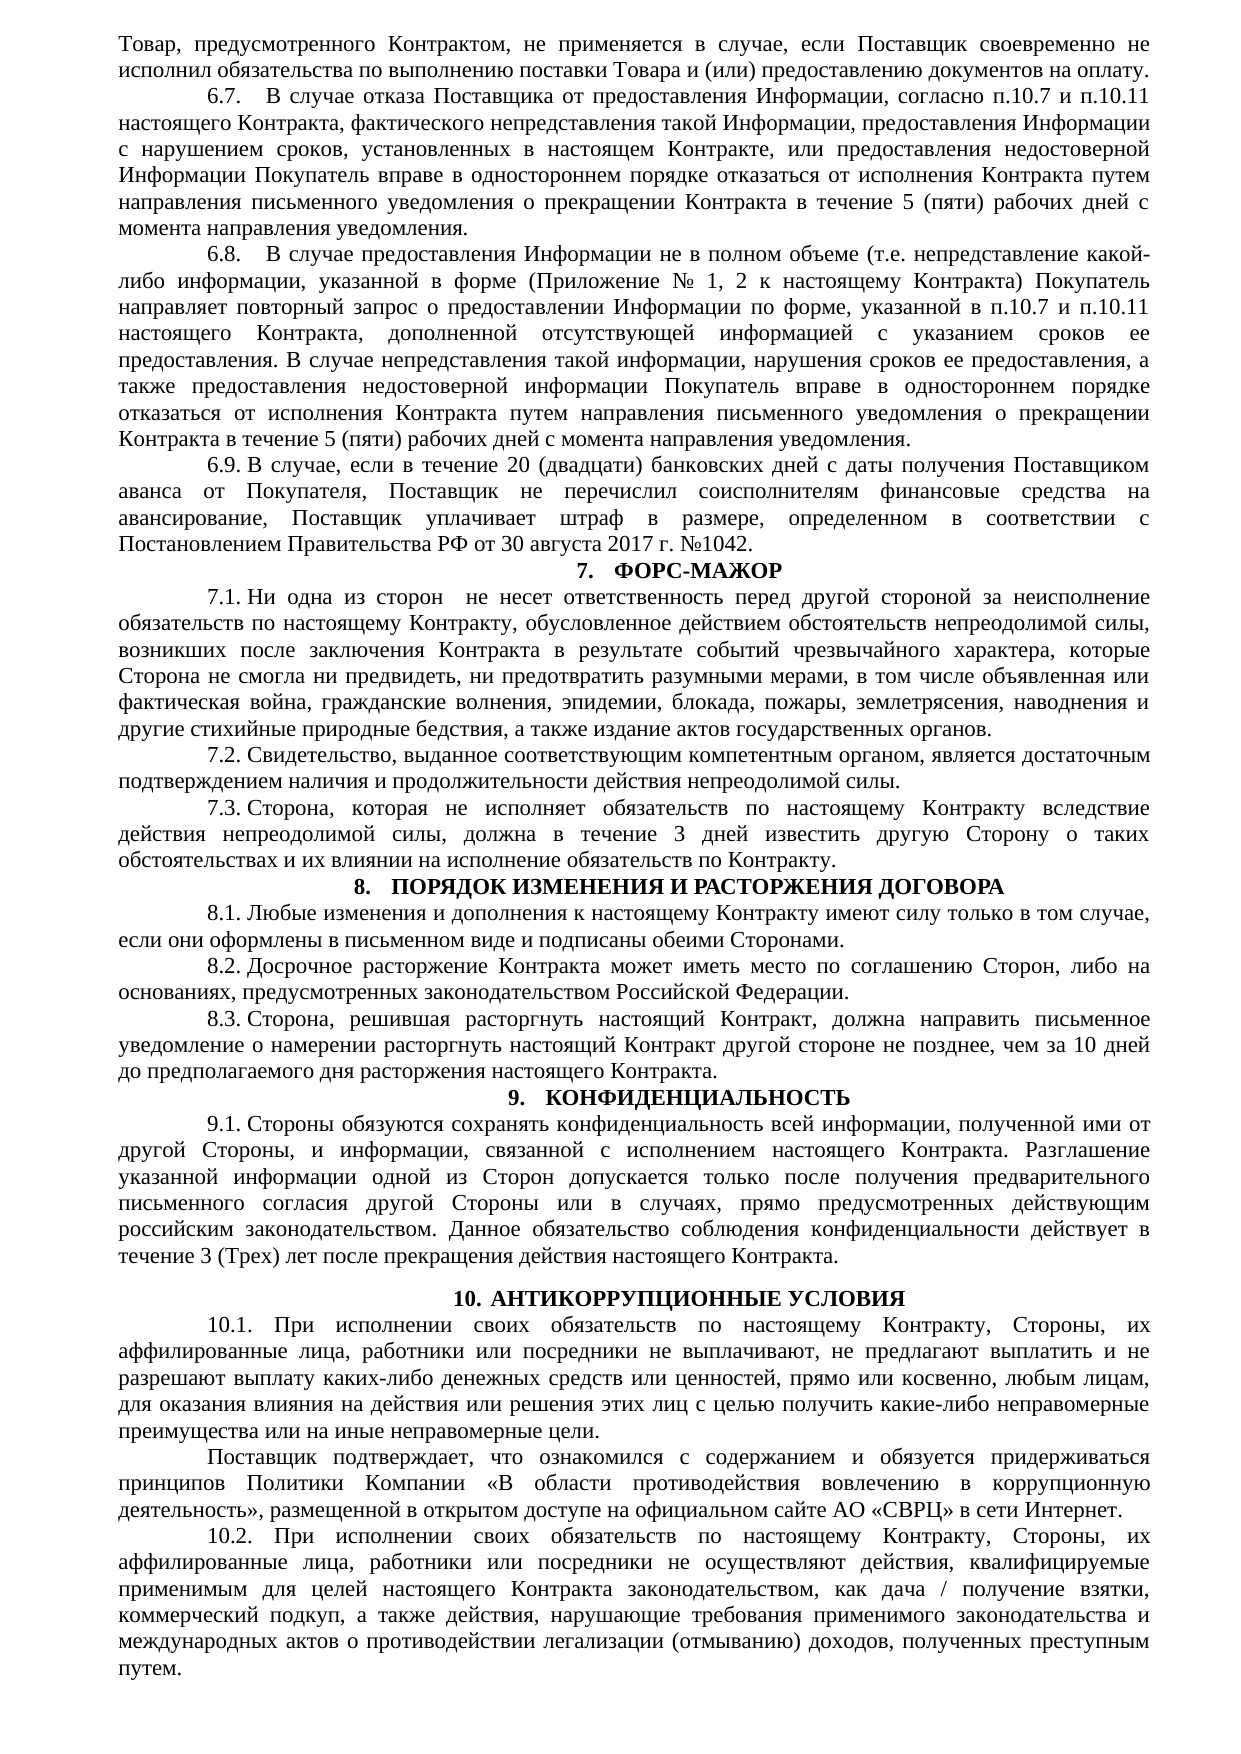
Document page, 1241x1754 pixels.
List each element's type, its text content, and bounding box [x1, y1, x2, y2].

text 10.2. При исполнении своих обязательств по настоящему Контракту, Стороны, их аффилированные лица, работники или посредники не осуществляют действия, квалифицируемые применимым для целей настоящего Контракта законодательством, как дача / получение взятки, коммерческий подкуп, а также действия, нарушающие требования применимого законодательства и международных актов о противодействии легализации (отмыванию) доходов, полученных преступным путем. [118, 1522, 1152, 1680]
list В случае, если в течение 20 (двадцати) банковских дней с даты получения Поставщиком аванса от Покупателя, Поставщик не перечислил соисполнителям финансовые средства на авансирование, Поставщик уплачивает штраф в размере, определенном в соответствии с Постановлением Правительства РФ от 30 августа 2017 г. №1042. [118, 451, 1152, 557]
list АНТИКОРРУПЦИОННЫЕ УСЛОВИЯ [207, 1285, 1152, 1311]
list Стороны обязуются сохранять конфиденциальность всей информации, полученной ими от другой Стороны, и информации, связанной с исполнением настоящего Контракта. Разглашение указанной информации одной из Сторон допускается только после получения предварительного письменного согласия другой Стороны или в случаях, прямо предусмотренных действующим российским законодательством. Данное обязательство соблюдения конфиденциальности действует в течение 3 (Трех) лет после прекращения действия настоящего Контракта. [118, 1110, 1152, 1268]
list В случае предоставления Информации не в полном объеме (т.е. непредставление какой-либо информации, указанной в форме (Приложение № 1, 2 к настоящему Контракта) Покупатель направляет повторный запрос о предоставлении Информации по форме, указанной в п.10.7 и п.10.11 настоящего Контракта, дополненной отсутствующей информацией с указанием сроков ее предоставления. В случае непредставления такой информации, нарушения сроков ее предоставления, а также предоставления недостоверной информации Покупатель вправе в одностороннем порядке отказаться от исполнения Контракта путем направления письменного уведомления о прекращении Контракта в течение 5 (пяти) рабочих дней с момента направления уведомления. [118, 240, 1152, 451]
list Досрочное расторжение Контракта может иметь место по соглашению Сторон, либо на основаниях, предусмотренных законодательством Российской Федерации. [118, 952, 1152, 1005]
list Свидетельство, выданное соответствующим компетентным органом, является достаточным подтверждением наличия и продолжительности действия непреодолимой силы. [118, 741, 1152, 794]
list Сторона, решившая расторгнуть настоящий Контракт, должна направить письменное уведомление о намерении расторгнуть настоящий Контракт другой стороне не позднее, чем за 10 дней до предполагаемого дня расторжения настоящего Контракта. [118, 1005, 1152, 1084]
list 10.1. При исполнении своих обязательств по настоящему Контракту, Стороны, их аффилированные лица, работники или посредники не выплачивают, не предлагают выплатить и не разрешают выплату каких-либо денежных средств или ценностей, прямо или косвенно, любым лицам, для оказания влияния на действия или решения этих лиц с целью получить какие-либо неправомерные преимущества или на иные неправомерные цели. [118, 1311, 1152, 1443]
list порядок изменения и расторжения договора [207, 873, 1152, 899]
list Поставщик подтверждает, что ознакомился с содержанием и обязуется придерживаться принципов Политики Компании «В области противодействия вовлечению в коррупционную деятельность», размещенной в открытом доступе на официальном сайте АО «СВРЦ» в сети Интернет. [118, 1443, 1152, 1522]
list Сторона, которая не исполняет обязательств по настоящему Контракту вследствие действия непреодолимой силы, должна в течение 3 дней известить другую Сторону о таких обстоятельствах и их влиянии на исполнение обязательств по Контракту. [118, 794, 1152, 873]
list Форс-мажор [207, 557, 1152, 583]
list конфиденциальность [207, 1084, 1152, 1110]
list Любые изменения и дополнения к настоящему Контракту имеют силу только в том случае, если они оформлены в письменном виде и подписаны обеими Сторонами. [118, 899, 1152, 952]
list Ни одна из сторон не несет ответственность перед другой стороной за неисполнение обязательств по настоящему Контракту, обусловленное действием обстоятельств непреодолимой силы, возникших после заключения Контракта в результате событий чрезвычайного характера, которые Сторона не смогла ни предвидеть, ни предотвратить разумными мерами, в том числе объявленная или фактическая война, гражданские волнения, эпидемии, блокада, пожары, землетрясения, наводнения и другие стихийные природные бедствия, а также издание актов государственных органов. [118, 583, 1152, 741]
list В случае отказа Поставщика от предоставления Информации, согласно п.10.7 и п.10.11 настоящего Контракта, фактического непредставления такой Информации, предоставления Информации с нарушением сроков, установленных в настоящем Контракте, или предоставления недостоверной Информации Покупатель вправе в одностороннем порядке отказаться от исполнения Контракта путем направления письменного уведомления о прекращении Контракта в течение 5 (пяти) рабочих дней с момента направления уведомления. [118, 82, 1152, 240]
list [118, 29, 1152, 82]
